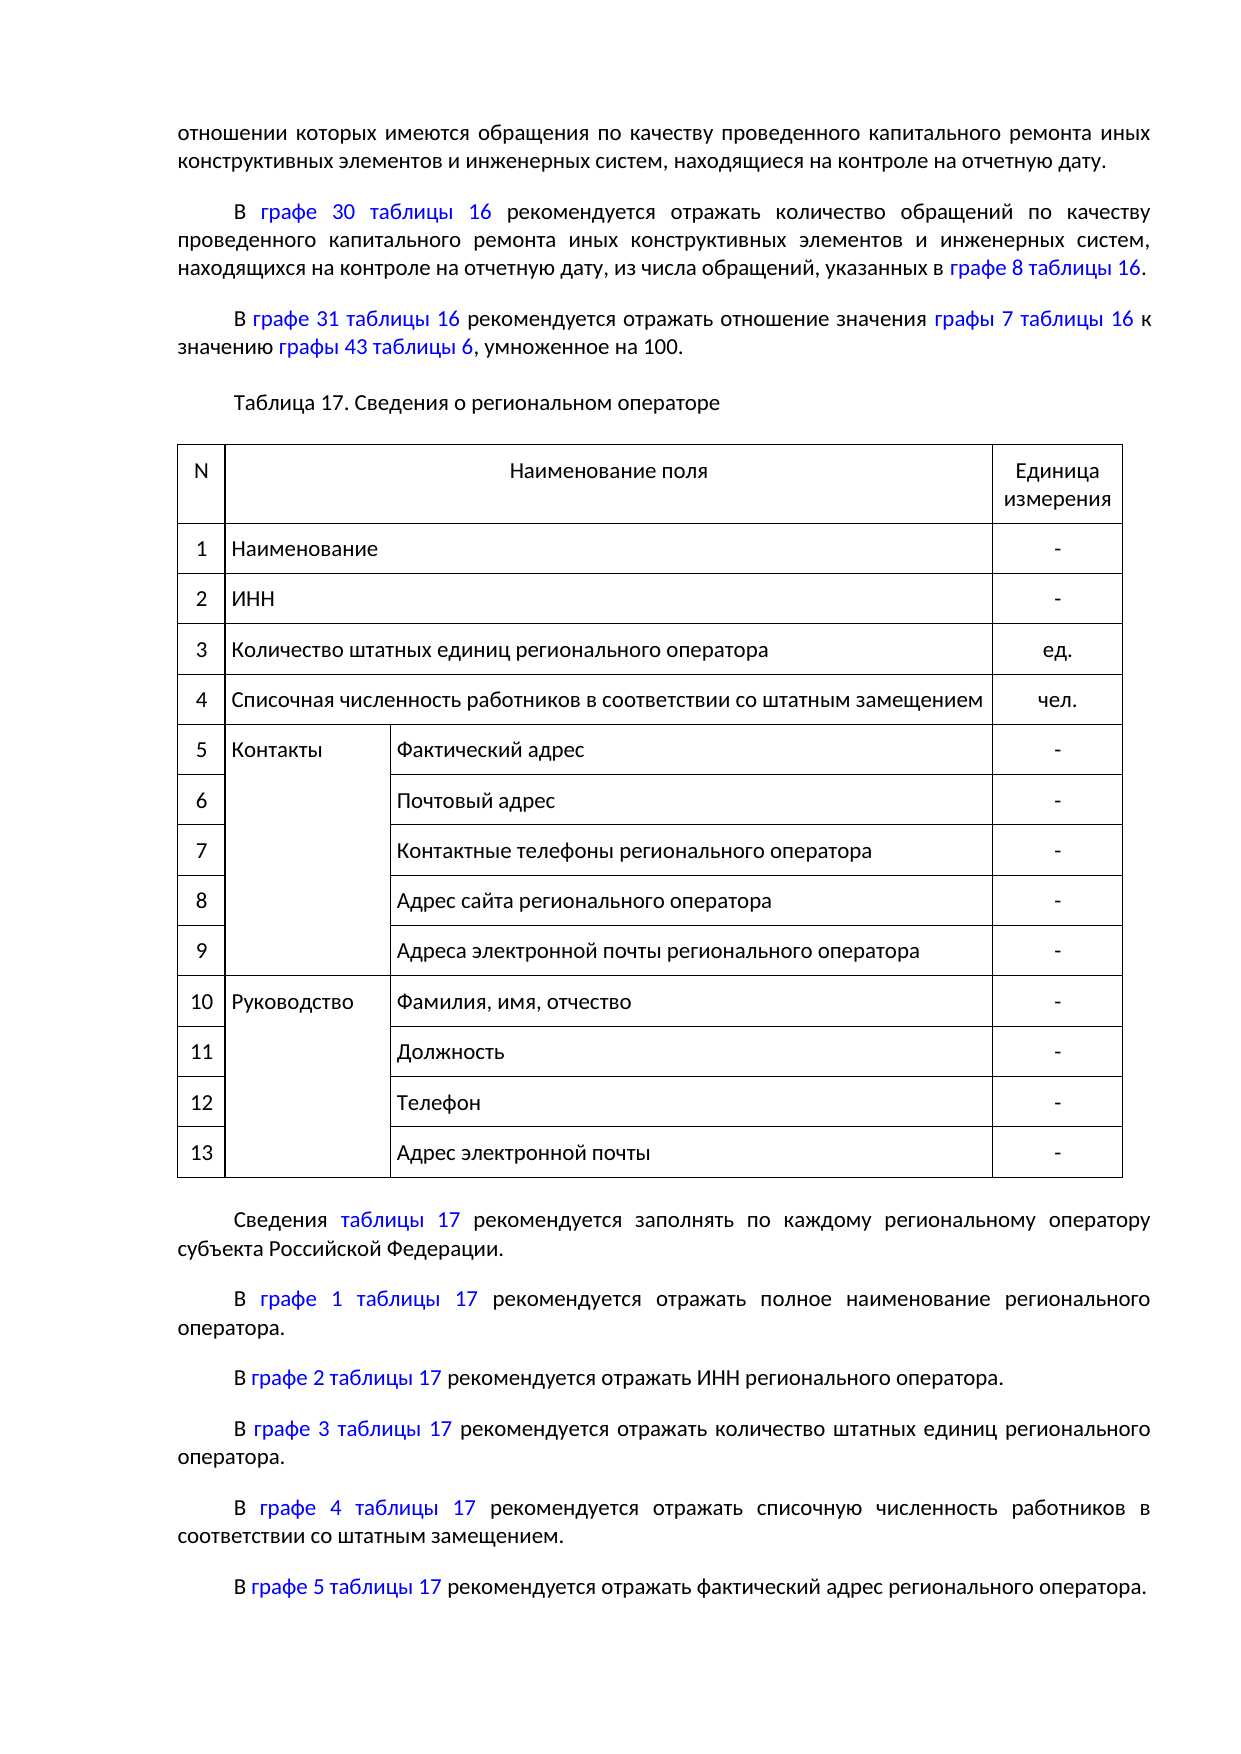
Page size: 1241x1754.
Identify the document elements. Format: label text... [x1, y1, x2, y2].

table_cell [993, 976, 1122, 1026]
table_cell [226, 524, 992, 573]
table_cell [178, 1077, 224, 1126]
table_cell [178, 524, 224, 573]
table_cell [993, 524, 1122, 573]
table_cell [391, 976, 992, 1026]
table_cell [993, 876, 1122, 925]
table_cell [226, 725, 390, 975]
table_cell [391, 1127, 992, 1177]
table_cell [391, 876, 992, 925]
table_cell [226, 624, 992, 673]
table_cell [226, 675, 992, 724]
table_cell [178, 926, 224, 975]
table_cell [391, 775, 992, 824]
text Сведения таблицы 17 рекомендуется заполнять по каждому региональному оператору субъекта Российской Федерации. [177, 1206, 1152, 1262]
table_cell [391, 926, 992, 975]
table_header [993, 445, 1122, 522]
text В графе 30 таблицы 16 рекомендуется отражать количество обращений по качеству проведенного капитального ремонта иных конструктивных элементов и инженерных систем, находящихся на контроле на отчетную дату, из числа обращений, указанных в графе 8 таблицы 16. [177, 197, 1152, 281]
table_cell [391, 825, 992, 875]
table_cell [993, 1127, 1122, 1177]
text В графе 4 таблицы 17 рекомендуется отражать списочную численность работников в соответствии со штатным замещением. [177, 1493, 1152, 1549]
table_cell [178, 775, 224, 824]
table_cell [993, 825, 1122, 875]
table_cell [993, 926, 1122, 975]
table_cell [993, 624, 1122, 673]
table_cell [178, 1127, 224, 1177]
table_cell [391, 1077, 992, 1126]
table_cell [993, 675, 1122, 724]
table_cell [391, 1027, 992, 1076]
text В графе 3 таблицы 17 рекомендуется отражать количество штатных единиц регионального оператора. [177, 1414, 1152, 1471]
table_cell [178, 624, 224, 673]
text В графе 31 таблицы 16 рекомендуется отражать отношение значения графы 7 таблицы 16 к значению графы 43 таблицы 6, умноженное на 100. [177, 304, 1152, 360]
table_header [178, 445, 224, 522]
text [177, 118, 1152, 174]
text В графе 2 таблицы 17 рекомендуется отражать ИНН регионального оператора. [177, 1363, 1152, 1392]
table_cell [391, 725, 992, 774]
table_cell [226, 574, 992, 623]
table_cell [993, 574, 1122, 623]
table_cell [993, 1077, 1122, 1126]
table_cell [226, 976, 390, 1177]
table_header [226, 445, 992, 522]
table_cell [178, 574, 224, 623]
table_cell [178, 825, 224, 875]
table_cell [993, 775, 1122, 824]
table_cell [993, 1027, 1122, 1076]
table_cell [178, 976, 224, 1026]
text Таблица 17. Сведения о региональном операторе [177, 388, 1152, 416]
text В графе 1 таблицы 17 рекомендуется отражать полное наименование регионального оператора. [177, 1284, 1152, 1341]
text В графе 5 таблицы 17 рекомендуется отражать фактический адрес регионального оператора. [177, 1572, 1152, 1600]
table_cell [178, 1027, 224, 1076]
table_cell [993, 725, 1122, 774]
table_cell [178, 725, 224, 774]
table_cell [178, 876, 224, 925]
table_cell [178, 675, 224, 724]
